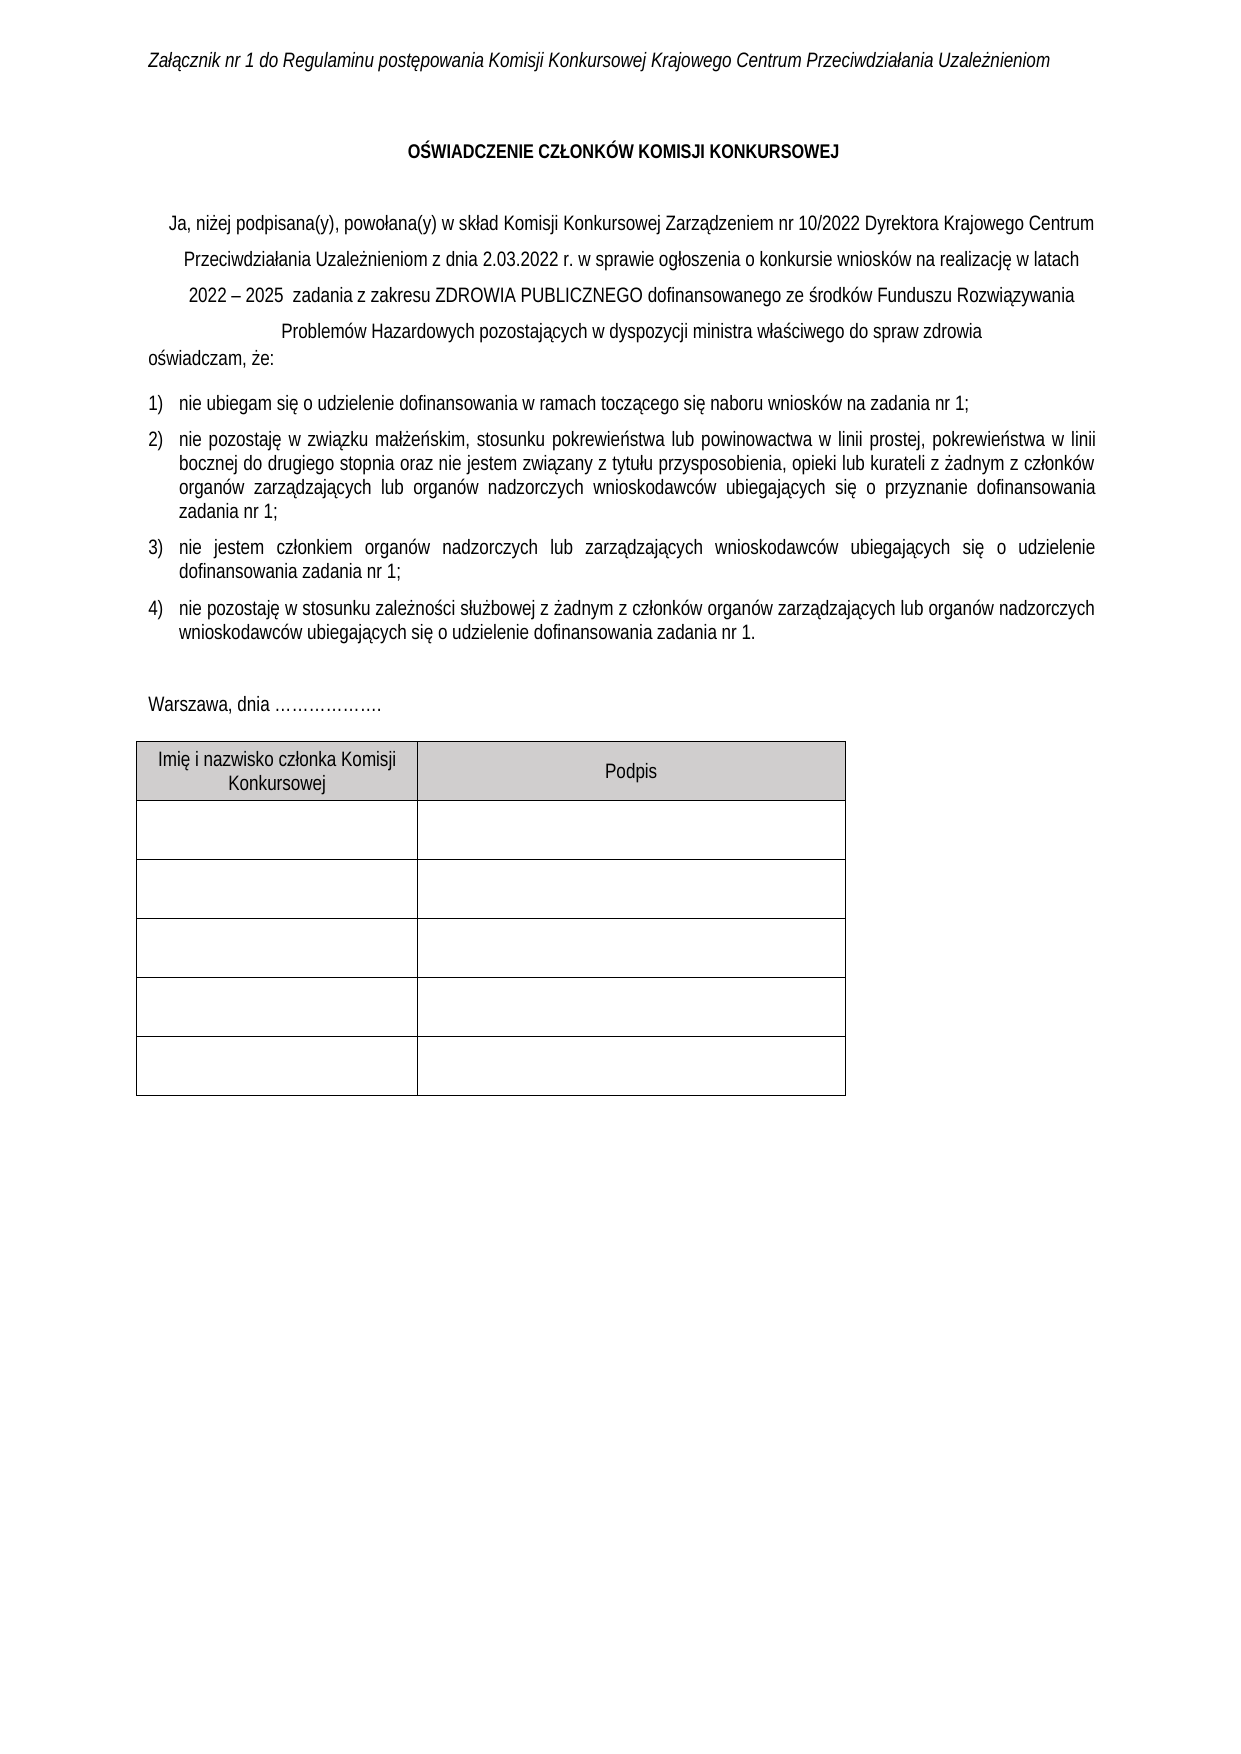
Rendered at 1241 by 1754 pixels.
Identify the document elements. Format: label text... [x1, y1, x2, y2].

list nie jestem członkiem organów nadzorczych lub zarządzających wnioskodawców ubiegających się o udzielenie dofinansowania zadania nr 1; [148, 535, 1097, 583]
list nie ubiegam się o udzielenie dofinansowania w ramach toczącego się naboru wniosków na zadania nr 1; [148, 391, 1097, 414]
text Warszawa, dnia ………………. [148, 692, 1097, 716]
table_cell [418, 801, 845, 859]
table_cell [137, 860, 417, 918]
table_cell [137, 919, 417, 977]
table_cell [418, 978, 845, 1036]
table_cell [418, 919, 845, 977]
table_header Imię i nazwisko członka Komisji Konkursowej [137, 742, 417, 800]
table_cell [137, 978, 417, 1036]
list nie pozostaję w związku małżeńskim, stosunku pokrewieństwa lub powinowactwa w linii prostej, pokrewieństwa w linii bocznej do drugiego stopnia oraz nie jestem związany z tytułu przysposobienia, opieki lub kurateli z żadnym z członków organów zarządzających lub organów nadzorczych wnioskodawców ubiegających się o przyznanie dofinansowania zadania nr 1; [148, 427, 1097, 523]
table_cell [418, 860, 845, 918]
table_header Podpis [418, 742, 845, 800]
table_cell [418, 1037, 845, 1095]
table_cell [137, 801, 417, 859]
text Ja, niżej podpisana(y), powołana(y) w skład Komisji Konkursowej Zarządzeniem nr 10/2022 Dyrektora Krajowego Centrum Przeciwdziałania Uzależnieniom z dnia 2.03.2022 r. w sprawie ogłoszenia o konkursie wniosków na realizację w latach 2022 – 2025 zadania z zakresu ZDROWIA PUBLICZNEGO dofinansowanego ze środków Funduszu Rozwiązywania Problemów Hazardowych pozostających w dyspozycji ministra właściwego do spraw zdrowia [167, 202, 1097, 346]
text OŚWIADCZENIE CZŁONKÓW KOMISJI KONKURSOWEJ [150, 140, 1097, 163]
text oświadczam, że: [148, 346, 1097, 370]
list nie pozostaję w stosunku zależności służbowej z żadnym z członków organów zarządzających lub organów nadzorczych wnioskodawców ubiegających się o udzielenie dofinansowania zadania nr 1. [148, 596, 1097, 644]
table_cell [137, 1037, 417, 1095]
